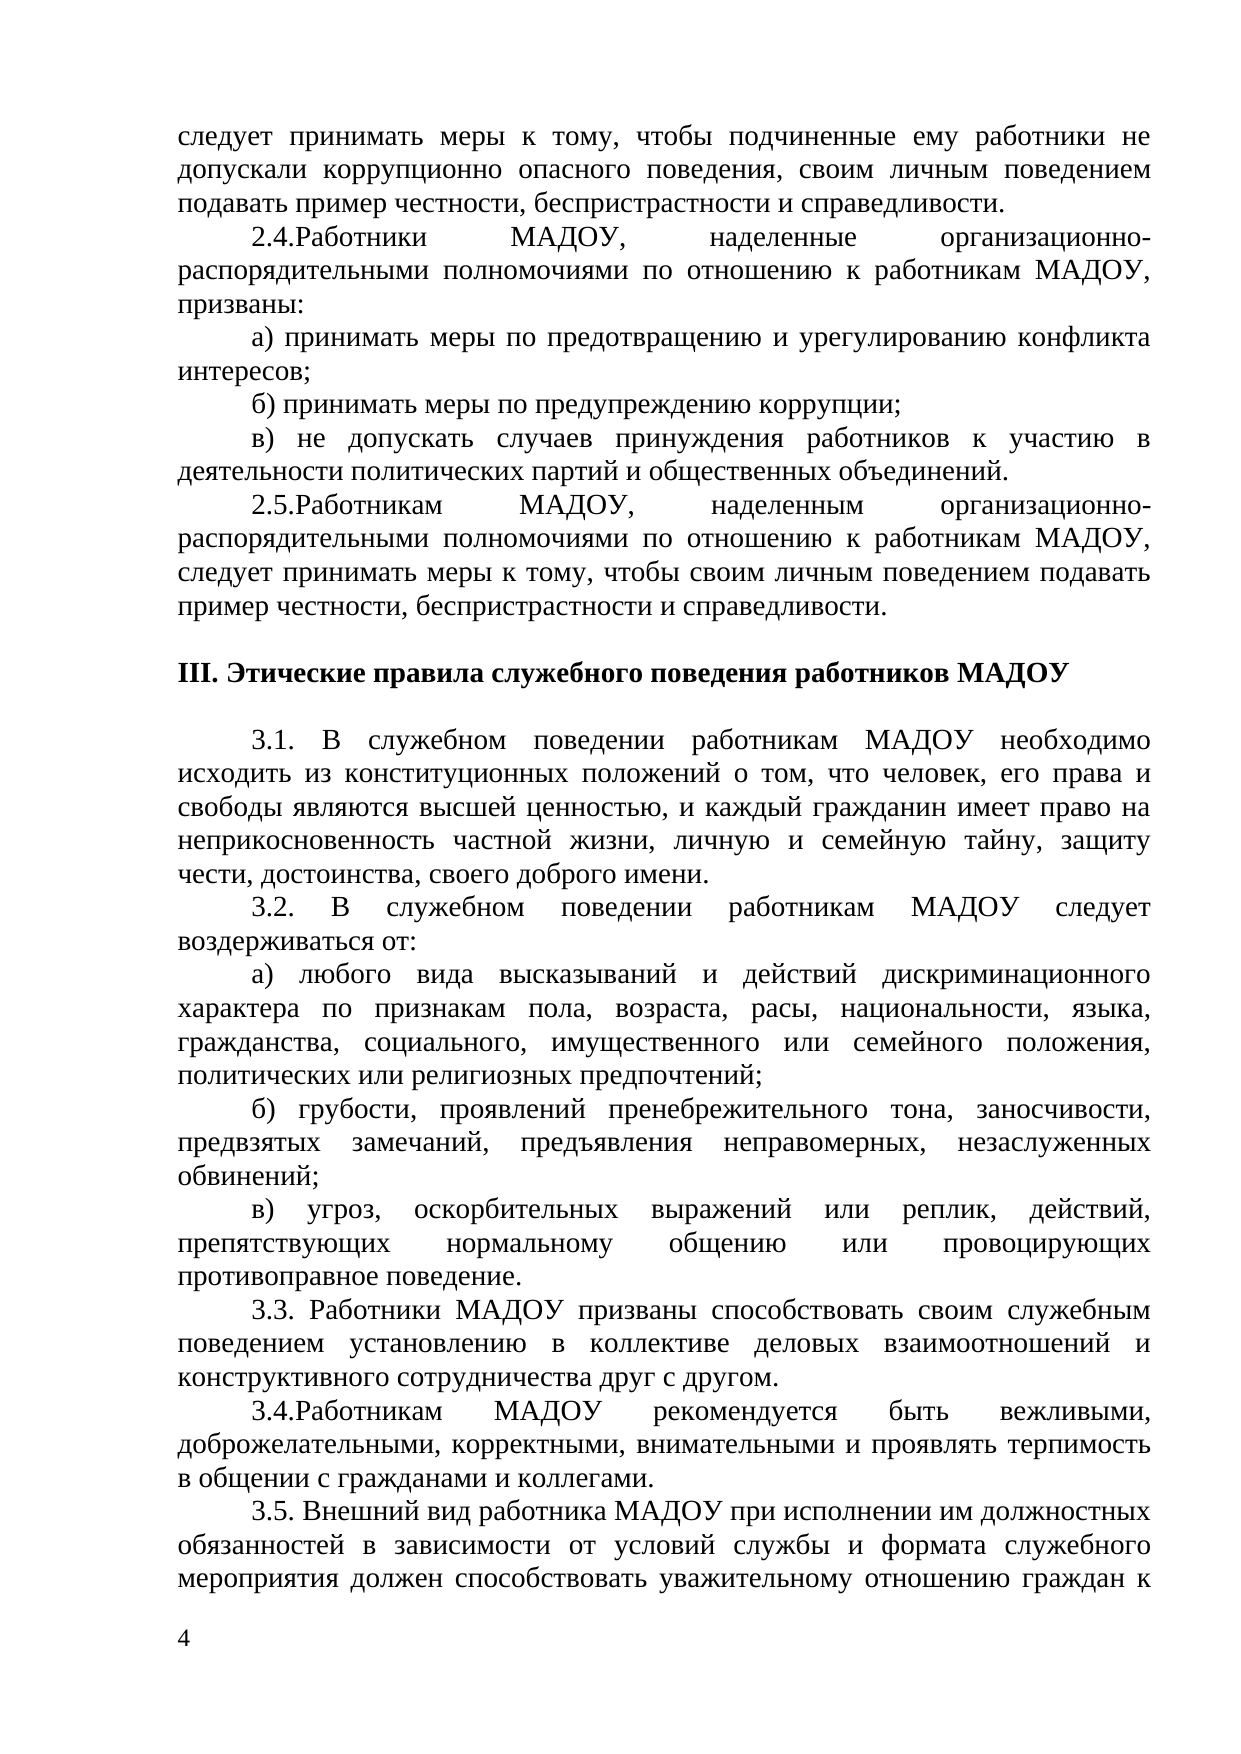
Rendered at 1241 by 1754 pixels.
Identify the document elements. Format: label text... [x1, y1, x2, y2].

text б) принимать меры по предупреждению коррупции; [177, 386, 1152, 420]
text 2.5.Работникам МАДОУ, наделенным организационно-распорядительными полномочиями по отношению к работникам МАДОУ, следует принимать меры к тому, чтобы своим личным поведением подавать пример честности, беспристрастности и справедливости. [177, 487, 1152, 621]
text 3.3. Работники МАДОУ призваны способствовать своим служебным поведением установлению в коллективе деловых взаимоотношений и конструктивного сотрудничества друг с другом. [177, 1292, 1152, 1393]
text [177, 118, 1152, 219]
text а) принимать меры по предотвращению и урегулированию конфликта интересов; [177, 319, 1152, 386]
text 3.2. В служебном поведении работникам МАДОУ следует воздерживаться от: [177, 889, 1152, 957]
text 3.1. В служебном поведении работникам МАДОУ необходимо исходить из конституционных положений о том, что человек, его права и свободы являются высшей ценностью, и каждый гражданин имеет право на неприкосновенность частной жизни, личную и семейную тайну, защиту чести, достоинства, своего доброго имени. [177, 722, 1152, 889]
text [177, 1493, 1152, 1594]
text 2.4.Работники МАДОУ, наделенные организационно-распорядительными полномочиями по отношению к работникам МАДОУ, призваны: [177, 219, 1152, 319]
text 3.4.Работникам МАДОУ рекомендуется быть вежливыми, доброжелательными, корректными, внимательными и проявлять терпимость в общении с гражданами и коллегами. [177, 1393, 1152, 1493]
text в) угроз, оскорбительных выражений или реплик, действий, препятствующих нормальному общению или провоцирующих противоправное поведение. [177, 1191, 1152, 1292]
text в) не допускать случаев принуждения работников к участию в деятельности политических партий и общественных объединений. [177, 420, 1152, 487]
text III. Этические правила служебного поведения работников МАДОУ [177, 655, 1152, 688]
text а) любого вида высказываний и действий дискриминационного характера по признакам пола, возраста, расы, национальности, языка, гражданства, социального, имущественного или семейного положения, политических или религиозных предпочтений; [177, 957, 1152, 1091]
text б) грубости, проявлений пренебрежительного тона, заносчивости, предвзятых замечаний, предъявления неправомерных, незаслуженных обвинений; [177, 1091, 1152, 1191]
